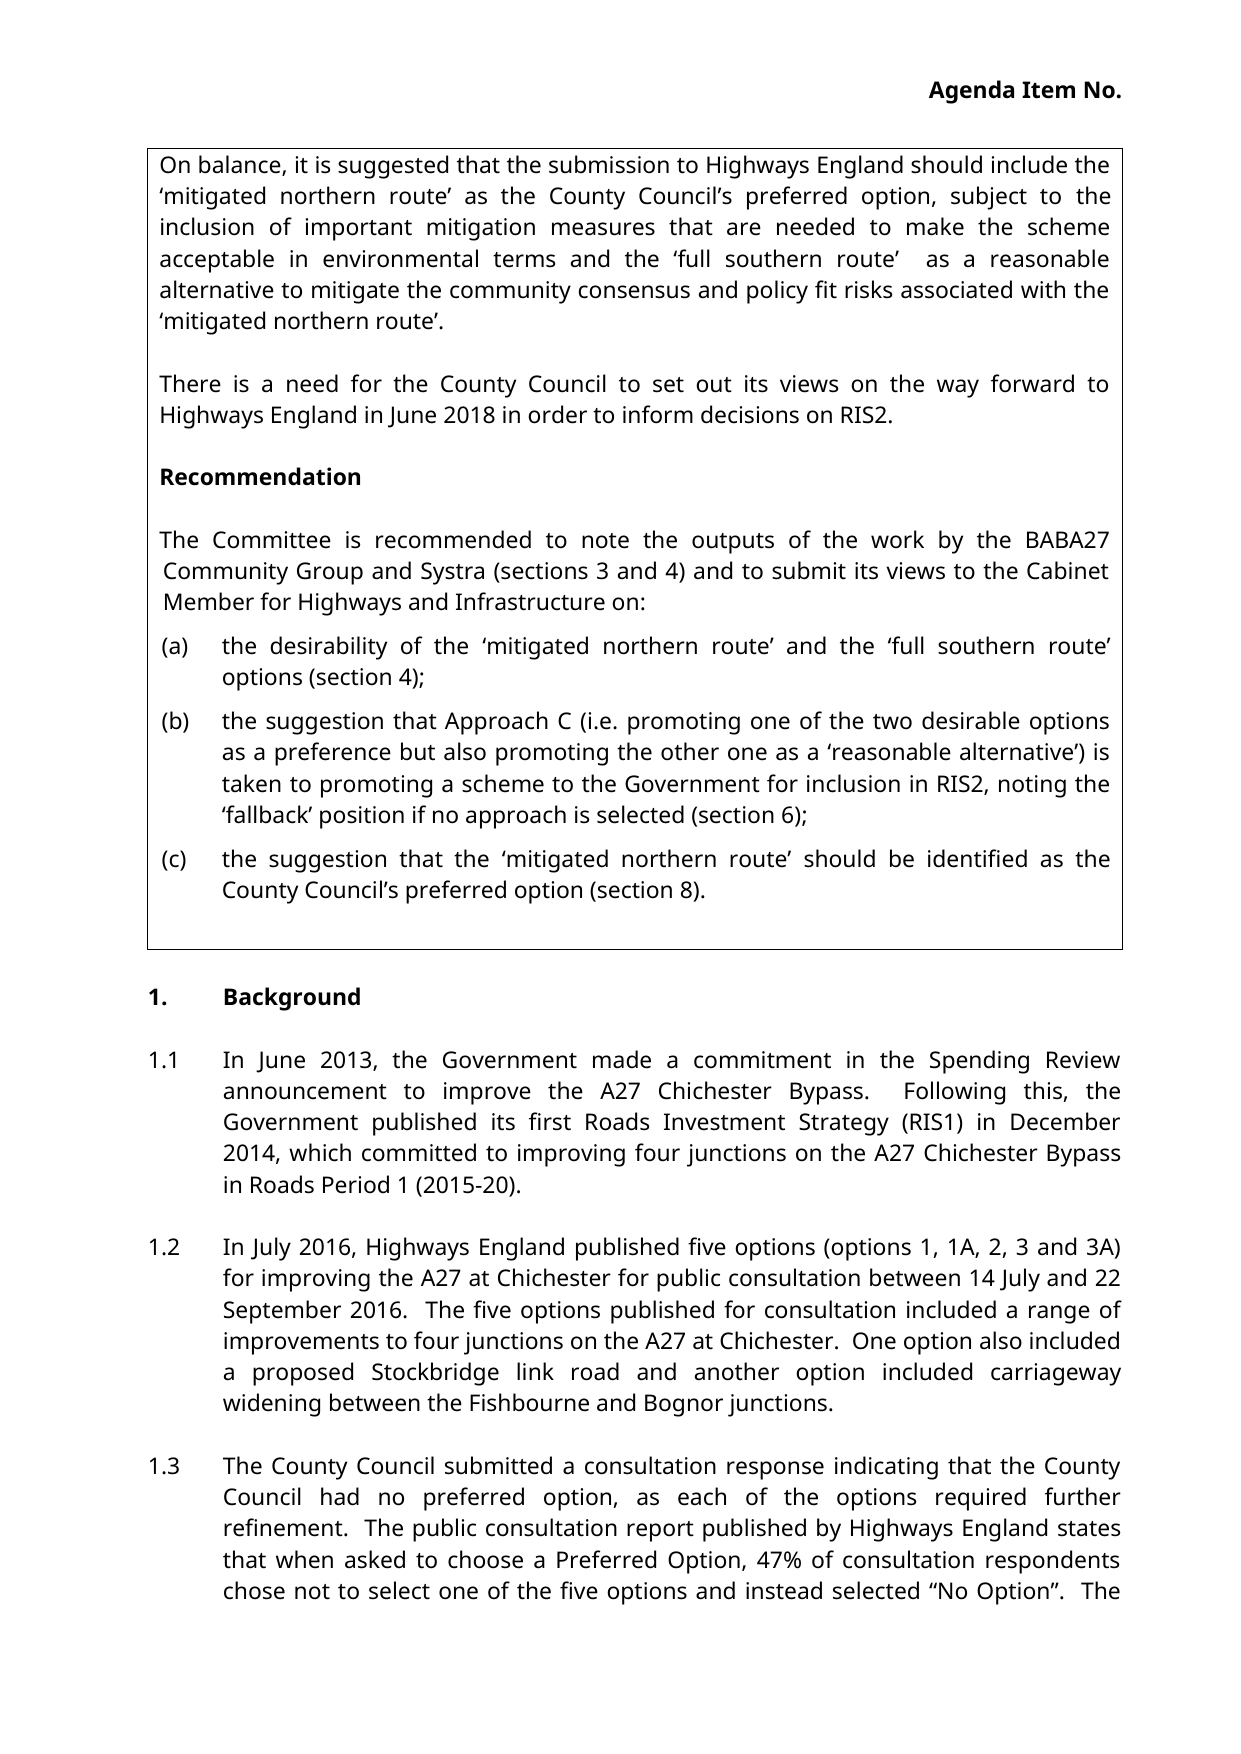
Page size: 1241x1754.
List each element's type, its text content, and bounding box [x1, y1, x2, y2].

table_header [148, 149, 1122, 949]
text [148, 1450, 1122, 1606]
text 1. Background [148, 981, 1122, 1012]
text 1.1 In June 2013, the Government made a commitment in the Spending Review announcement to improve the A27 Chichester Bypass. Following this, the Government published its first Roads Investment Strategy (RIS1) in December 2014, which committed to improving four junctions on the A27 Chichester Bypass in Roads Period 1 (2015-20). [148, 1043, 1122, 1200]
text 1.2 In July 2016, Highways England published five options (options 1, 1A, 2, 3 and 3A) for improving the A27 at Chichester for public consultation between 14 July and 22 September 2016. The five options published for consultation included a range of improvements to four junctions on the A27 at Chichester. One option also included a proposed Stockbridge link road and another option included carriageway widening between the Fishbourne and Bognor junctions. [148, 1231, 1122, 1418]
